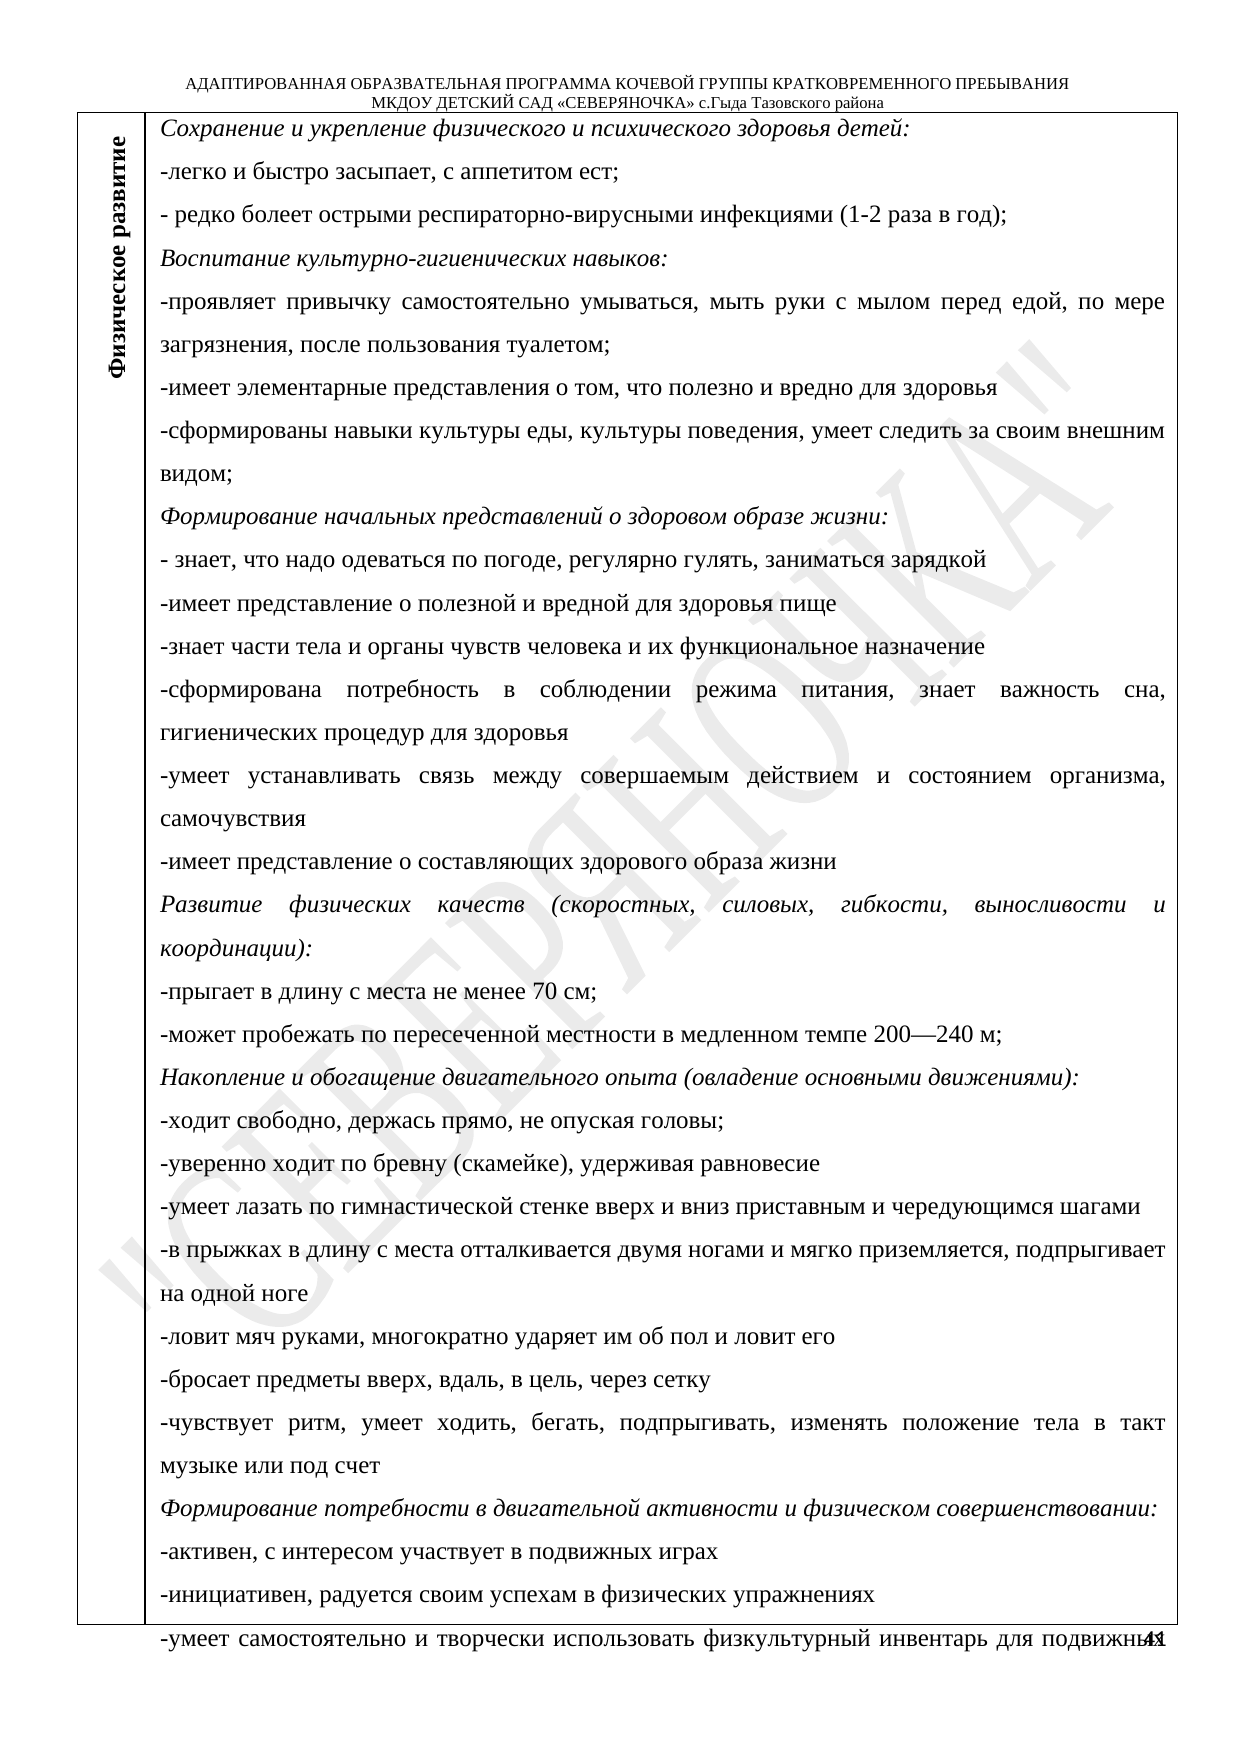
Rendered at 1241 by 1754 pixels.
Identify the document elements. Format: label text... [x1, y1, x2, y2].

table_cell Сохранение и укрепление физического и психического здоровья детей: -легко и быстро засыпает, с аппетитом ест; - редко болеет острыми респираторно-вирусными инфекциями (1-2 раза в год); Воспитание культурно-гигиенических навыков: -проявляет привычку самостоятельно умываться, мыть руки с мылом перед едой, по мере загрязнения, после пользования туалетом; -имеет элементарные представления о том, что полезно и вредно для здоровья -сформированы навыки культуры еды, культуры поведения, умеет следить за своим внешним видом; Формирование начальных представлений о здоровом образе жизни: - знает, что надо одеваться по погоде, регулярно гулять, заниматься зарядкой -имеет представление о полезной и вредной для здоровья пище -знает части тела и органы чувств человека и их функциональное назначение -сформирована потребность в соблюдении режима питания, знает важность сна, гигиенических процедур для здоровья -умеет устанавливать связь между совершаемым действием и состоянием организма, самочувствия -имеет представление о составляющих здорового образа жизни Развитие физических качеств (скоростных, силовых, гибкости, выносливости и координации): -прыгает в длину с места не менее 70 см; -может пробежать по пересеченной местности в медленном темпе 200—240 м; Накопление и обогащение двигательного опыта (овладение основными движениями): -ходит свободно, держась прямо, не опуская головы; -уверенно ходит по бревну (скамейке), удерживая равновесие -умеет лазать по гимнастической стенке вверх и вниз приставным и чередующимся шагами -в прыжках в длину с места отталкивается двумя ногами и мягко приземляется, подпрыгивает на одной ноге -ловит мяч руками, многократно ударяет им об пол и ловит его -бросает предметы вверх, вдаль, в цель, через сетку -чувствует ритм, умеет ходить, бегать, подпрыгивать, изменять положение тела в такт музыке или под счет Формирование потребности в двигательной активности и физическом совершенствовании: -активен, с интересом участвует в подвижных играх -инициативен, радуется своим успехам в физических упражнениях -умеет самостоятельно и творчески использовать физкультурный инвентарь для подвижных игр. [146, 113, 1177, 1624]
table_cell Физическое развитие [78, 113, 144, 1624]
